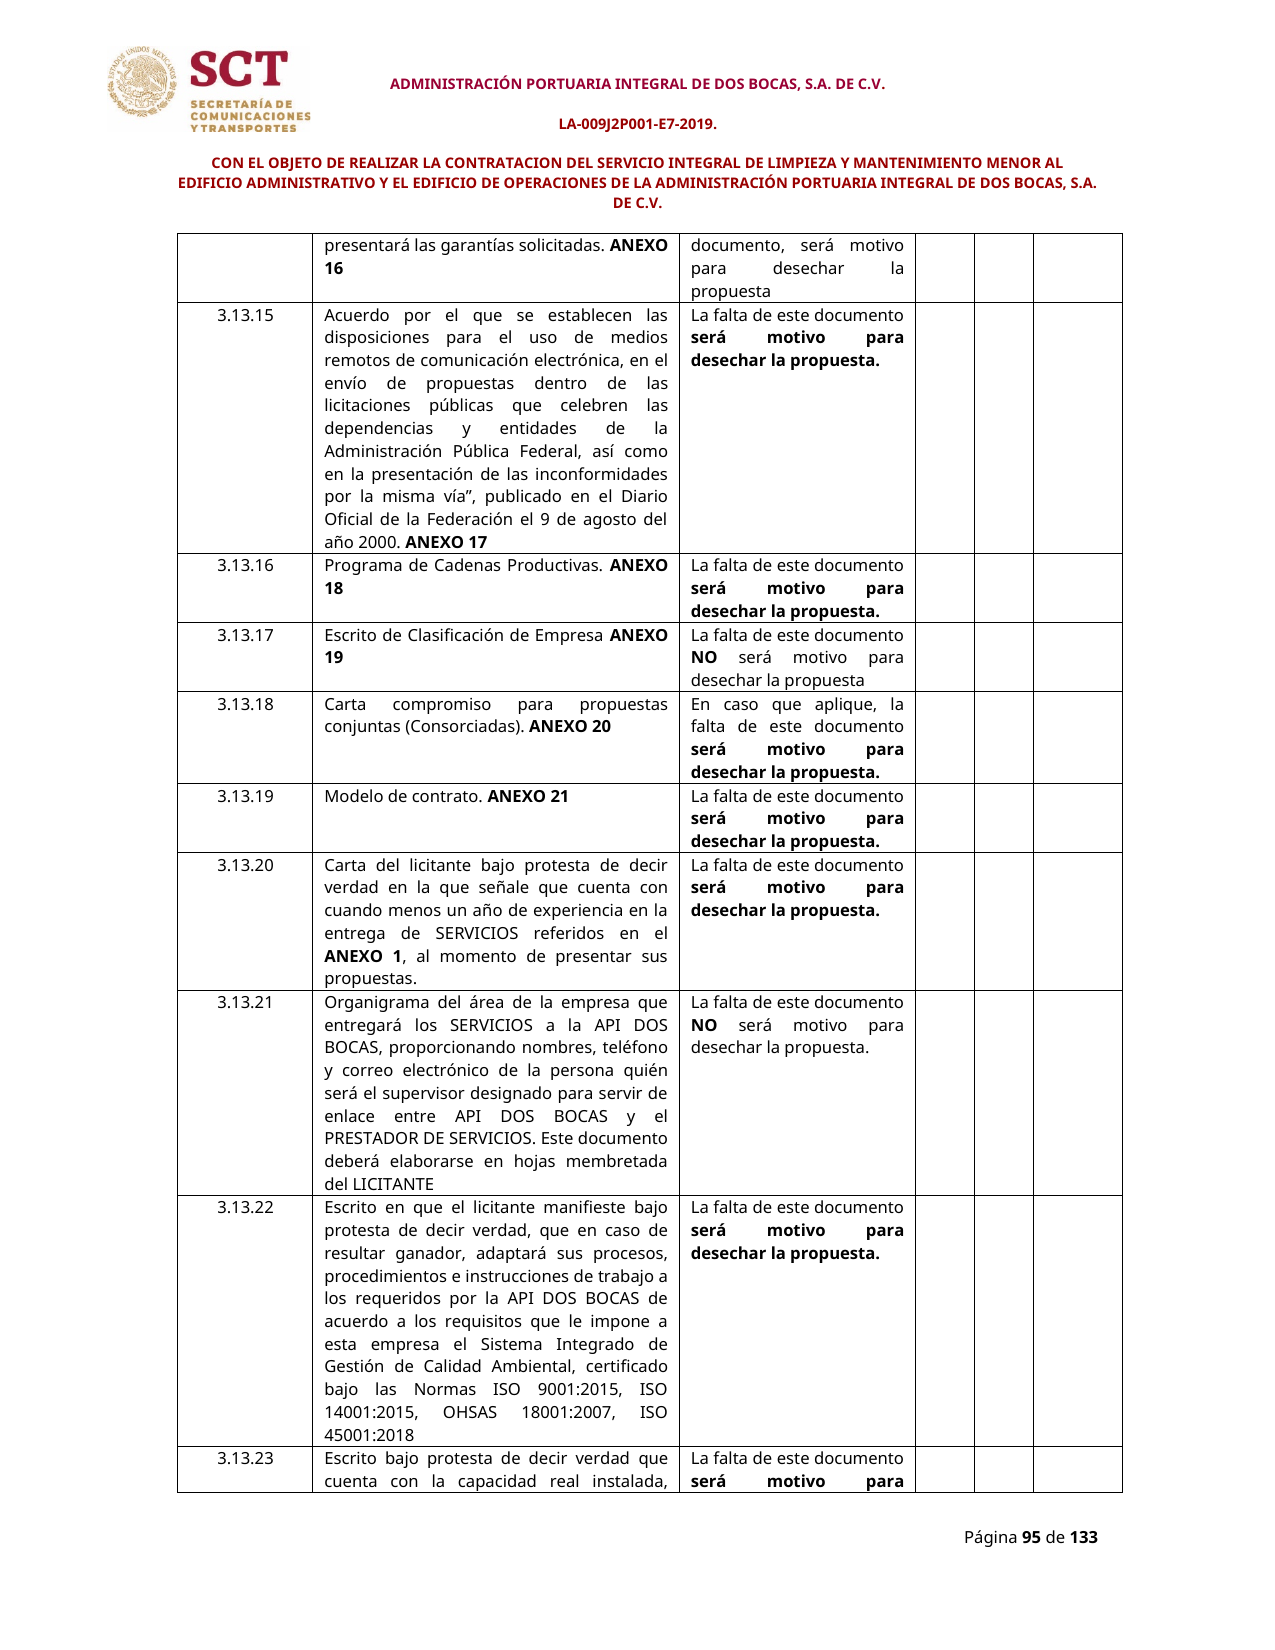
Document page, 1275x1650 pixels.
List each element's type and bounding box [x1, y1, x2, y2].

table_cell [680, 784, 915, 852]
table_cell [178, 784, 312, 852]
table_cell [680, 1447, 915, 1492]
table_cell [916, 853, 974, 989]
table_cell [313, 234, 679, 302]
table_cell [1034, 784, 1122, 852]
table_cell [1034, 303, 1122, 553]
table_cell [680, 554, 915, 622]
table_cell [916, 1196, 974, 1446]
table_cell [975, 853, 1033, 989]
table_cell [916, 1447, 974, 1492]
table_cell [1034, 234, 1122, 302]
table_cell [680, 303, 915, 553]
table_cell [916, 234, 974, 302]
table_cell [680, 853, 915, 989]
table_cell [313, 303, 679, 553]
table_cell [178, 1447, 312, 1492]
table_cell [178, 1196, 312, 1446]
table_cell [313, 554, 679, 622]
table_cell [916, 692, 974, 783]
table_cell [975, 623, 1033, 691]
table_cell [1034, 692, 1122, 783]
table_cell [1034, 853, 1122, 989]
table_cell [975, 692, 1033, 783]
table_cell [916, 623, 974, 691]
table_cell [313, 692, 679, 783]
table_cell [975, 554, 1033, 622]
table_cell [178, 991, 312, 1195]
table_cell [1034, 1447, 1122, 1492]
picture [107, 46, 311, 132]
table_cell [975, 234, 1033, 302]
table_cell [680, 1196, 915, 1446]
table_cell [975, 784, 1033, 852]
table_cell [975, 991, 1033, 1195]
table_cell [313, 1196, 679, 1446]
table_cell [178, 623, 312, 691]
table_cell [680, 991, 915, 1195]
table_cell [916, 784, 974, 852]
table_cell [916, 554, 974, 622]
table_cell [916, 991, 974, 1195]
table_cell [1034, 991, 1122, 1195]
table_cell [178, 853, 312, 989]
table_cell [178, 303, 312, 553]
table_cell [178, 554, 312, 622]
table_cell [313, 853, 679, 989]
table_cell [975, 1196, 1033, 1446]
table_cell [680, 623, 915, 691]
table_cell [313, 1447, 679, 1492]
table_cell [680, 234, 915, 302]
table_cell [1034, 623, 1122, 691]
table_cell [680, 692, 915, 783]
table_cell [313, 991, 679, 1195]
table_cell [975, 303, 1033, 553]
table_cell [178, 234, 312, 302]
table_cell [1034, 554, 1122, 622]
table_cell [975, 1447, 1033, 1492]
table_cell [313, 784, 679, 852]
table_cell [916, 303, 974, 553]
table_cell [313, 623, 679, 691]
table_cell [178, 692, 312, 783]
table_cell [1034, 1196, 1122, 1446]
